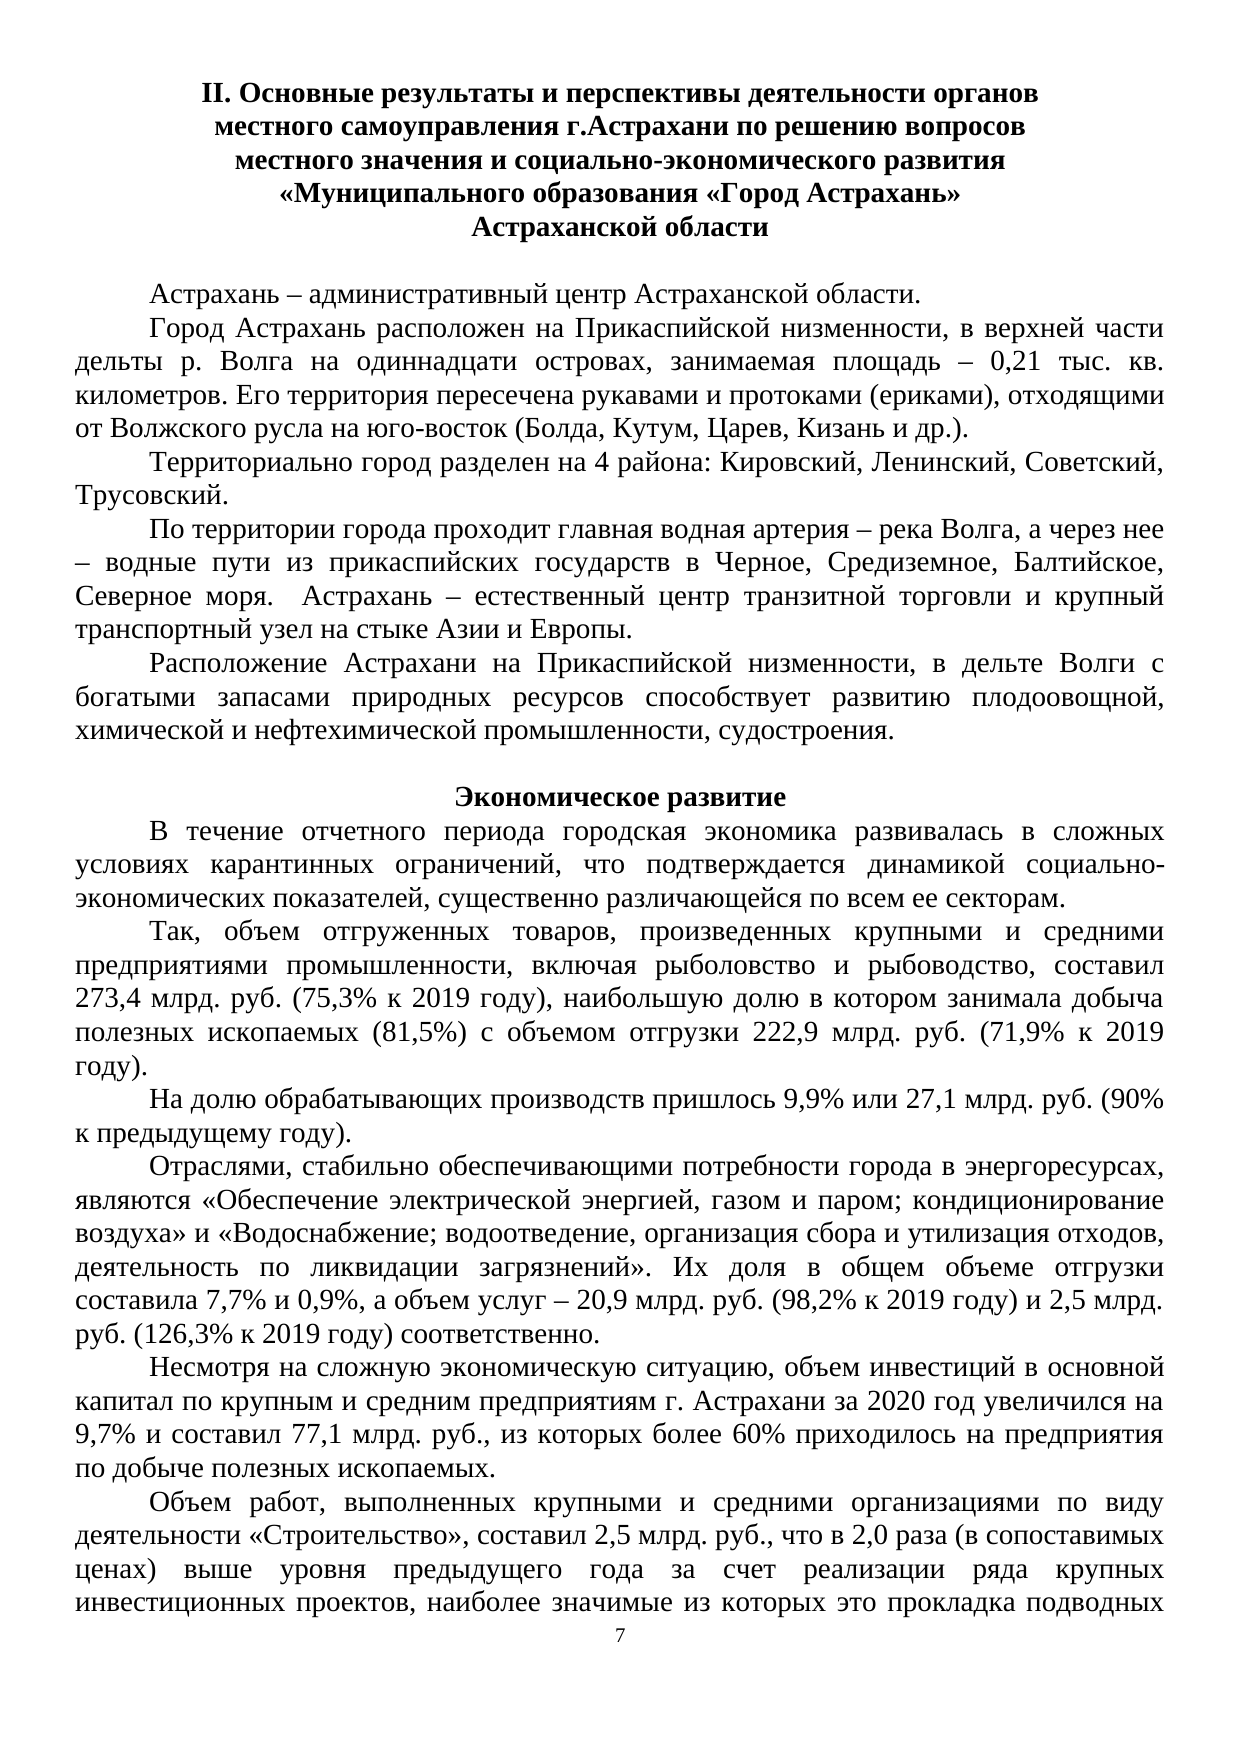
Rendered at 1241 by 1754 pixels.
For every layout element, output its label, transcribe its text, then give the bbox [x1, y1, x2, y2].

text Город Астрахань расположен на Прикаспийской низменности, в верхней части дельты р. Волга на одиннадцати островах, занимаемая площадь – 0,21 тыс. кв. километров. Его территория пересечена рукавами и протоками (ериками), отходящими от Волжского русла на юго-восток (Болда, Кутум, Царев, Кизань и др.). [75, 310, 1165, 444]
text Отраслями, стабильно обеспечивающими потребности города в энергоресурсах, являются «Обеспечение электрической энергией, газом и паром; кондиционирование воздуха» и «Водоснабжение; водоотведение, организация сбора и утилизация отходов, деятельность по ликвидации загрязнений». Их доля в общем объеме отгрузки составила 7,7% и 0,9%, а объем услуг – 20,9 млрд. руб. (98,2% к 2019 году) и 2,5 млрд. руб. (126,3% к 2019 году) соответственно. [75, 1148, 1165, 1349]
text местного значения и социально-экономического развития [75, 142, 1165, 176]
text Несмотря на сложную экономическую ситуацию, объем инвестиций в основной капитал по крупным и средним предприятиям г. Астрахани за 2020 год увеличился на 9,7% и составил 77,1 млрд. руб., из которых более 60% приходилось на предприятия по добыче полезных ископаемых. [75, 1349, 1165, 1484]
text Расположение Астрахани на Прикаспийской низменности, в дельте Волги с богатыми запасами природных ресурсов способствует развитию плодоовощной, химической и нефтехимической промышленности, судостроения. [75, 645, 1165, 746]
text По территории города проходит главная водная артерия – река Волга, а через нее – водные пути из прикаспийских государств в Черное, Средиземное, Балтийское, Северное моря. Астрахань – естественный центр транзитной торговли и крупный транспортный узел на стыке Азии и Европы. [75, 511, 1165, 645]
text «Муниципального образования «Город Астрахань» [75, 176, 1165, 209]
text II. Основные результаты и перспективы деятельности органов [75, 75, 1165, 108]
text В течение отчетного периода городская экономика развивалась в сложных условиях карантинных ограничений, что подтверждается динамикой социально-экономических показателей, существенно различающейся по всем ее секторам. [75, 813, 1165, 913]
text Экономическое развитие [75, 779, 1165, 813]
text Астрахань – административный центр Астраханской области. [75, 276, 1165, 310]
text Так, объем отгруженных товаров, произведенных крупными и средними предприятиями промышленности, включая рыболовство и рыбоводство, составил 273,4 млрд. руб. (75,3% к 2019 году), наибольшую долю в котором занимала добыча полезных ископаемых (81,5%) с объемом отгрузки 222,9 млрд. руб. (71,9% к 2019 году). [75, 913, 1165, 1081]
text Территориально город разделен на 4 района: Кировский, Ленинский, Советский, Трусовский. [75, 444, 1165, 511]
text Астраханской области [75, 209, 1165, 243]
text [75, 1484, 1165, 1618]
text местного самоуправления г.Астрахани по решению вопросов [75, 108, 1165, 142]
text На долю обрабатывающих производств пришлось 9,9% или 27,1 млрд. руб. (90% к предыдущему году). [75, 1081, 1165, 1148]
